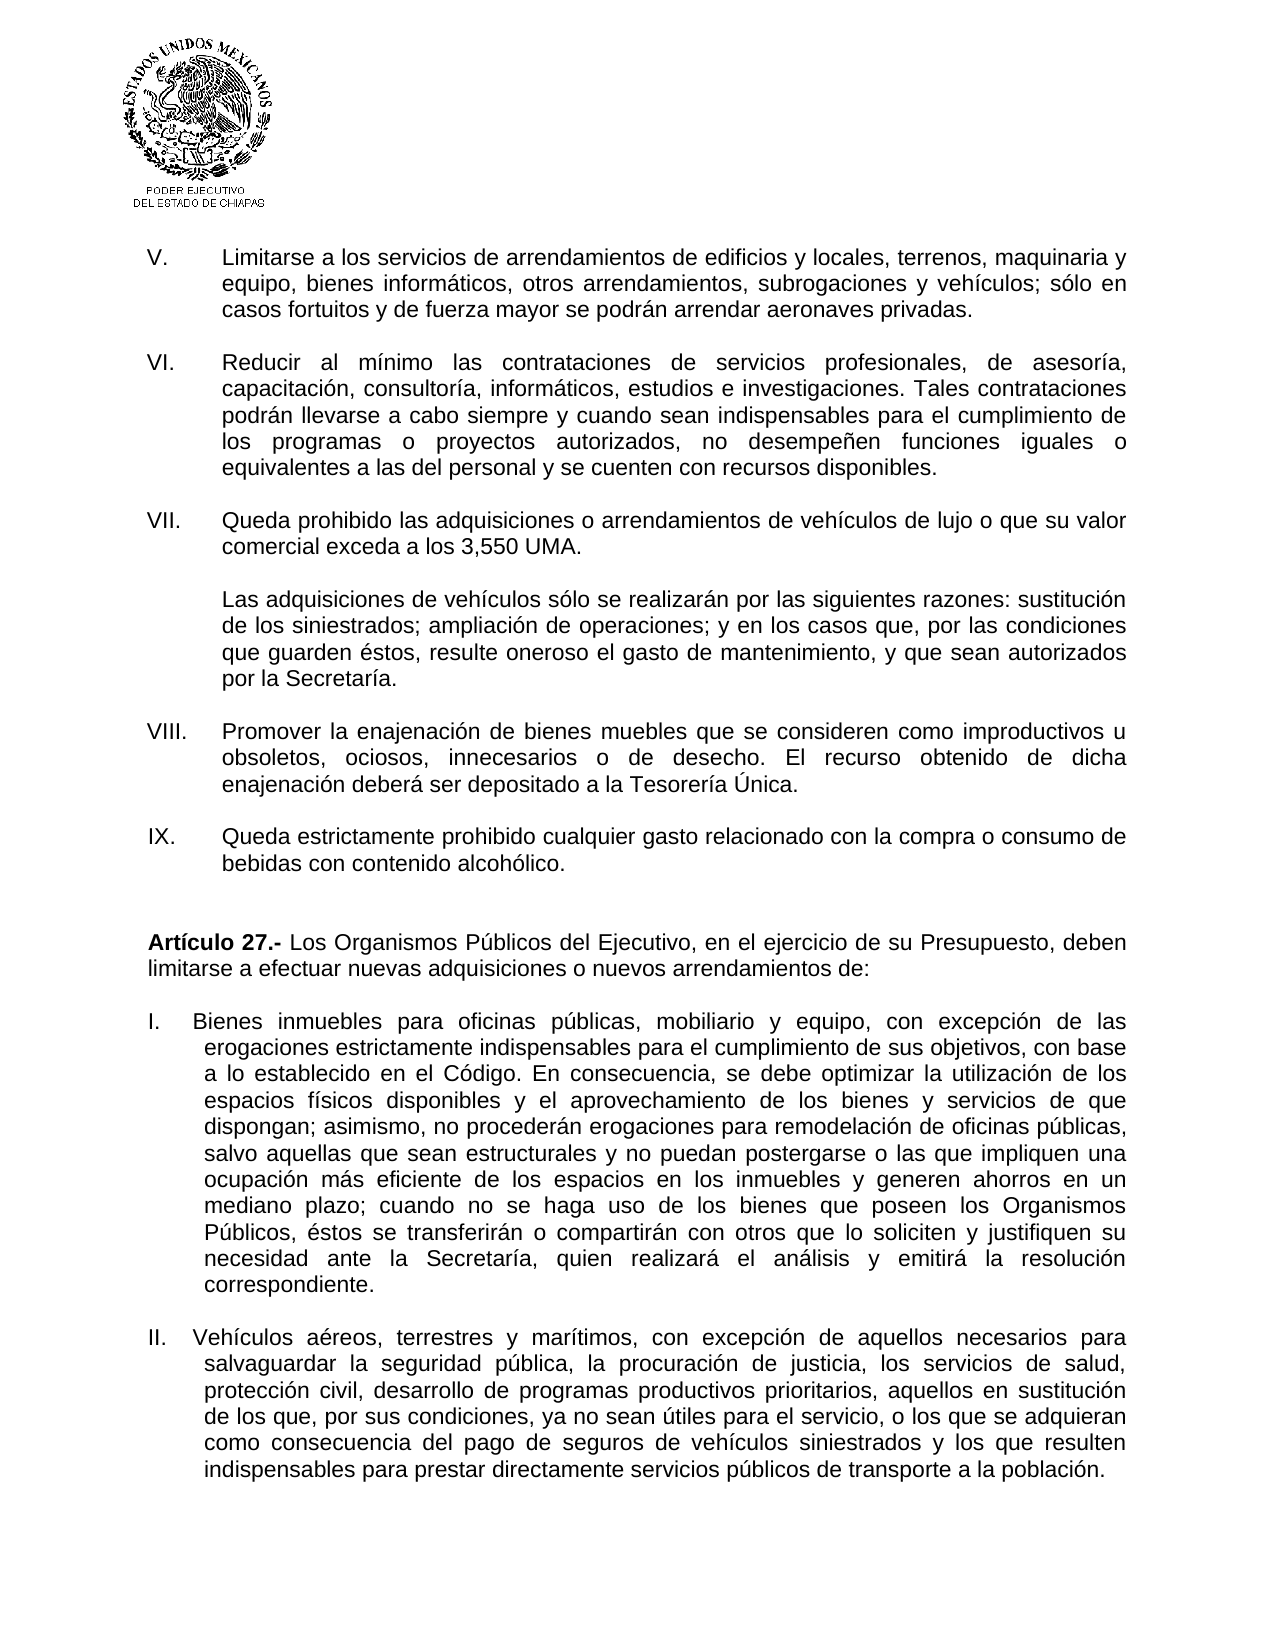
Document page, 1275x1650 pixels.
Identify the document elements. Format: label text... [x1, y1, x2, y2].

picture [121, 36, 273, 209]
list Limitarse a los servicios de arrendamientos de edificios y locales, terrenos, maquinaria y equipo, bienes informáticos, otros arrendamientos, subrogaciones y vehículos; sólo en casos fortuitos y de fuerza mayor se podrán arrendar aeronaves privadas. [147, 243, 1127, 322]
list Reducir al mínimo las contrataciones de servicios profesionales, de asesoría, capacitación, consultoría, informáticos, estudios e investigaciones. Tales contrataciones podrán llevarse a cabo siempre y cuando sean indispensables para el cumplimiento de los programas o proyectos autorizados, no desempeñen funciones iguales o equivalentes a las del personal y se cuenten con recursos disponibles. [147, 349, 1127, 481]
list Queda estrictamente prohibido cualquier gasto relacionado con la compra o consumo de bebidas con contenido alcohólico. [148, 823, 1127, 876]
list Queda prohibido las adquisiciones o arrendamientos de vehículos de lujo o que su valor comercial exceda a los 3,550 UMA. [147, 507, 1127, 560]
list Promover la enajenación de bienes muebles que se consideren como improductivos u obsoletos, ociosos, innecesarios o de desecho. El recurso obtenido de dicha enajenación deberá ser depositado a la Tesorería Única. [147, 718, 1127, 797]
text Artículo 27.- Los Organismos Públicos del Ejecutivo, en el ejercicio de su Presupuesto, deben limitarse a efectuar nuevas adquisiciones o nuevos arrendamientos de: [148, 929, 1127, 981]
list Bienes inmuebles para oficinas públicas, mobiliario y equipo, con excepción de las erogaciones estrictamente indispensables para el cumplimiento de sus objetivos, con base a lo establecido en el Código. En consecuencia, se debe optimizar la utilización de los espacios físicos disponibles y el aprovechamiento de los bienes y servicios de que dispongan; asimismo, no procederán erogaciones para remodelación de oficinas públicas, salvo aquellas que sean estructurales y no puedan postergarse o las que impliquen una ocupación más eficiente de los espacios en los inmuebles y generen ahorros en un mediano plazo; cuando no se haga uso de los bienes que poseen los Organismos Públicos, éstos se transferirán o compartirán con otros que lo soliciten y justifiquen su necesidad ante la Secretaría, quien realizará el análisis y emitirá la resolución correspondiente. [148, 1008, 1127, 1298]
list Vehículos aéreos, terrestres y marítimos, con excepción de aquellos necesarios para salvaguardar la seguridad pública, la procuración de justicia, los servicios de salud, protección civil, desarrollo de programas productivos prioritarios, aquellos en sustitución de los que, por sus condiciones, ya no sean útiles para el servicio, o los que se adquieran como consecuencia del pago de seguros de vehículos siniestrados y los que resulten indispensables para prestar directamente servicios públicos de transporte a la población. [148, 1324, 1127, 1482]
text Las adquisiciones de vehículos sólo se realizarán por las siguientes razones: sustitución de los siniestrados; ampliación de operaciones; y en los casos que, por las condiciones que guarden éstos, resulte oneroso el gasto de mantenimiento, y que sean autorizados por la Secretaría. [222, 586, 1127, 691]
